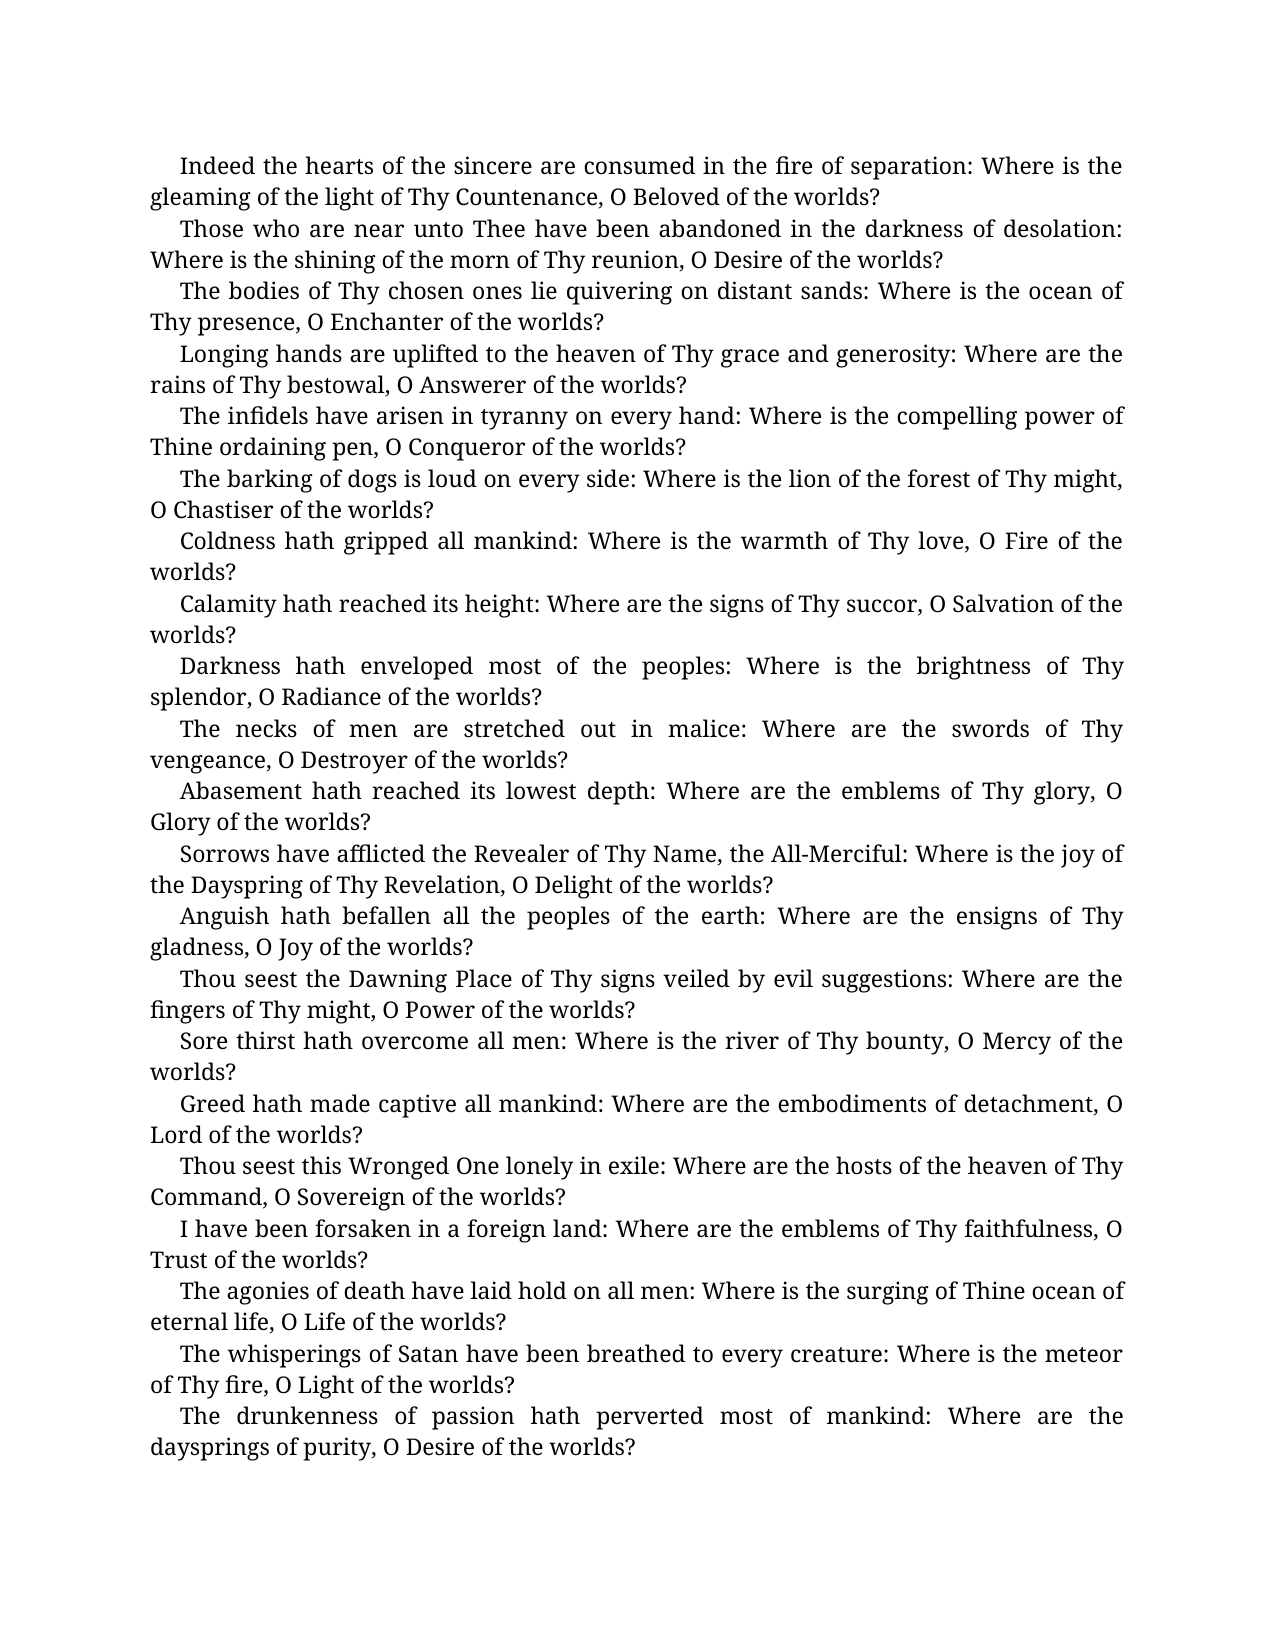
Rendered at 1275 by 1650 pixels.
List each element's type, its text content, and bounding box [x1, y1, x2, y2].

text Thou seest this Wronged One lonely in exile: Where are the hosts of the heaven of Thy Command, O Sovereign of the worlds? [150, 1150, 1125, 1212]
text I have been forsaken in a foreign land: Where are the emblems of Thy faithfulness, O Trust of the worlds? [150, 1212, 1125, 1275]
text The bodies of Thy chosen ones lie quivering on distant sands: Where is the ocean of Thy presence, O Enchanter of the worlds? [150, 275, 1125, 337]
text The barking of dogs is loud on every side: Where is the lion of the forest of Thy might, O Chastiser of the worlds? [150, 462, 1125, 525]
text Abasement hath reached its lowest depth: Where are the emblems of Thy glory, O Glory of the worlds? [150, 775, 1125, 837]
text Indeed the hearts of the sincere are consumed in the fire of separation: Where is the gleaming of the light of Thy Countenance, O Beloved of the worlds? [150, 150, 1125, 212]
text The infidels have arisen in tyranny on every hand: Where is the compelling power of Thine ordaining pen, O Conqueror of the worlds? [150, 400, 1125, 462]
text The necks of men are stretched out in malice: Where are the swords of Thy vengeance, O Destroyer of the worlds? [150, 712, 1125, 775]
text Greed hath made captive all mankind: Where are the embodiments of detachment, O Lord of the worlds? [150, 1087, 1125, 1150]
text Those who are near unto Thee have been abandoned in the darkness of desolation: Where is the shining of the morn of Thy reunion, O Desire of the worlds? [150, 212, 1125, 275]
text Anguish hath befallen all the peoples of the earth: Where are the ensigns of Thy gladness, O Joy of the worlds? [150, 900, 1125, 962]
text Darkness hath enveloped most of the peoples: Where is the brightness of Thy splendor, O Radiance of the worlds? [150, 650, 1125, 712]
text Calamity hath reached its height: Where are the signs of Thy succor, O Salvation of the worlds? [150, 587, 1125, 650]
text The drunkenness of passion hath perverted most of mankind: Where are the daysprings of purity, O Desire of the worlds? [150, 1400, 1125, 1462]
text The whisperings of Satan have been breathed to every creature: Where is the meteor of Thy fire, O Light of the worlds? [150, 1337, 1125, 1400]
text The agonies of death have laid hold on all men: Where is the surging of Thine ocean of eternal life, O Life of the worlds? [150, 1275, 1125, 1337]
text Sorrows have afflicted the Revealer of Thy Name, the All-Merciful: Where is the joy of the Dayspring of Thy Revelation, O Delight of the worlds? [150, 837, 1125, 900]
text Sore thirst hath overcome all men: Where is the river of Thy bounty, O Mercy of the worlds? [150, 1025, 1125, 1087]
text Longing hands are uplifted to the heaven of Thy grace and generosity: Where are the rains of Thy bestowal, O Answerer of the worlds? [150, 337, 1125, 400]
text Thou seest the Dawning Place of Thy signs veiled by evil suggestions: Where are the fingers of Thy might, O Power of the worlds? [150, 962, 1125, 1025]
text Coldness hath gripped all mankind: Where is the warmth of Thy love, O Fire of the worlds? [150, 525, 1125, 587]
